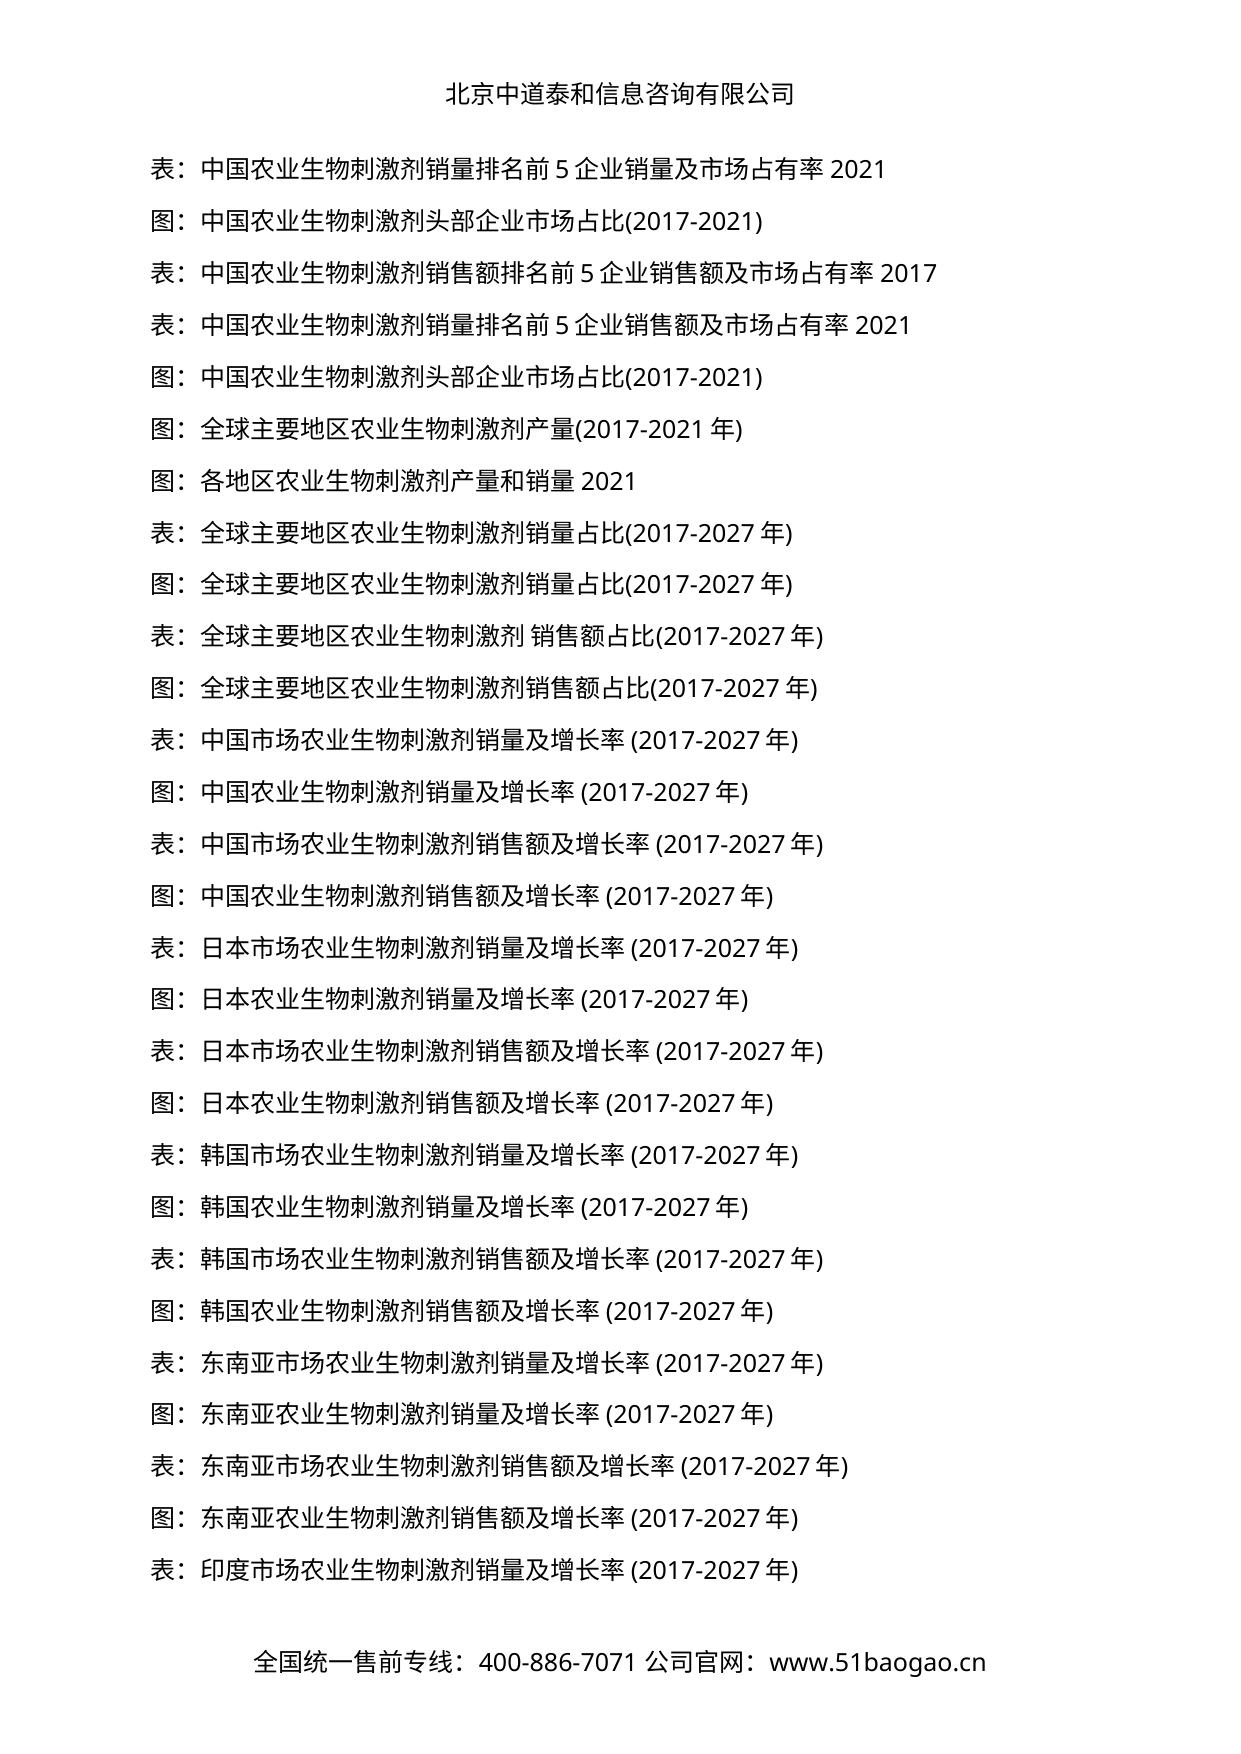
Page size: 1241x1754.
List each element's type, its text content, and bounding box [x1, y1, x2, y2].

text 表：东南亚市场农业生物刺激剂销售额及增长率 (2017-2027年) [150, 1447, 1090, 1483]
text 表：中国农业生物刺激剂销售额排名前5企业销售额及市场占有率 2017 [150, 254, 1090, 290]
text 图：韩国农业生物刺激剂销售额及增长率 (2017-2027年) [150, 1291, 1090, 1327]
text 图：全球主要地区农业生物刺激剂销量占比(2017-2027年) [150, 565, 1090, 601]
text 表：东南亚市场农业生物刺激剂销量及增长率 (2017-2027年) [150, 1343, 1090, 1379]
text 图：全球主要地区农业生物刺激剂产量(2017-2021年) [150, 409, 1090, 446]
text 表：日本市场农业生物刺激剂销售额及增长率 (2017-2027年) [150, 1032, 1090, 1068]
text 表：印度市场农业生物刺激剂销量及增长率 (2017-2027年) [150, 1551, 1090, 1587]
text 图：日本农业生物刺激剂销量及增长率 (2017-2027年) [150, 980, 1090, 1016]
text 表：中国市场农业生物刺激剂销量及增长率 (2017-2027年) [150, 721, 1090, 757]
text 图：韩国农业生物刺激剂销量及增长率 (2017-2027年) [150, 1187, 1090, 1224]
text 表：全球主要地区农业生物刺激剂 销售额占比(2017-2027年) [150, 617, 1090, 653]
text 表：中国农业生物刺激剂销量排名前5企业销售额及市场占有率 2021 [150, 306, 1090, 342]
text 表：中国农业生物刺激剂销量排名前5企业销量及市场占有率 2021 [150, 150, 1090, 186]
text 图：东南亚农业生物刺激剂销售额及增长率 (2017-2027年) [150, 1499, 1090, 1535]
text 图：中国农业生物刺激剂头部企业市场占比(2017-2021) [150, 202, 1090, 238]
text 图：中国农业生物刺激剂销量及增长率 (2017-2027年) [150, 772, 1090, 809]
text 表：中国市场农业生物刺激剂销售额及增长率 (2017-2027年) [150, 824, 1090, 861]
text 图：中国农业生物刺激剂头部企业市场占比(2017-2021) [150, 357, 1090, 394]
text 图：日本农业生物刺激剂销售额及增长率 (2017-2027年) [150, 1084, 1090, 1120]
text 图：各地区农业生物刺激剂产量和销量 2021 [150, 461, 1090, 497]
text 表：日本市场农业生物刺激剂销量及增长率 (2017-2027年) [150, 928, 1090, 964]
text 图：中国农业生物刺激剂销售额及增长率 (2017-2027年) [150, 876, 1090, 912]
text 表：韩国市场农业生物刺激剂销量及增长率 (2017-2027年) [150, 1136, 1090, 1172]
text 图：全球主要地区农业生物刺激剂销售额占比(2017-2027年) [150, 669, 1090, 705]
text 表：韩国市场农业生物刺激剂销售额及增长率 (2017-2027年) [150, 1239, 1090, 1276]
text 表：全球主要地区农业生物刺激剂销量占比(2017-2027年) [150, 513, 1090, 549]
text 图：东南亚农业生物刺激剂销量及增长率 (2017-2027年) [150, 1395, 1090, 1431]
